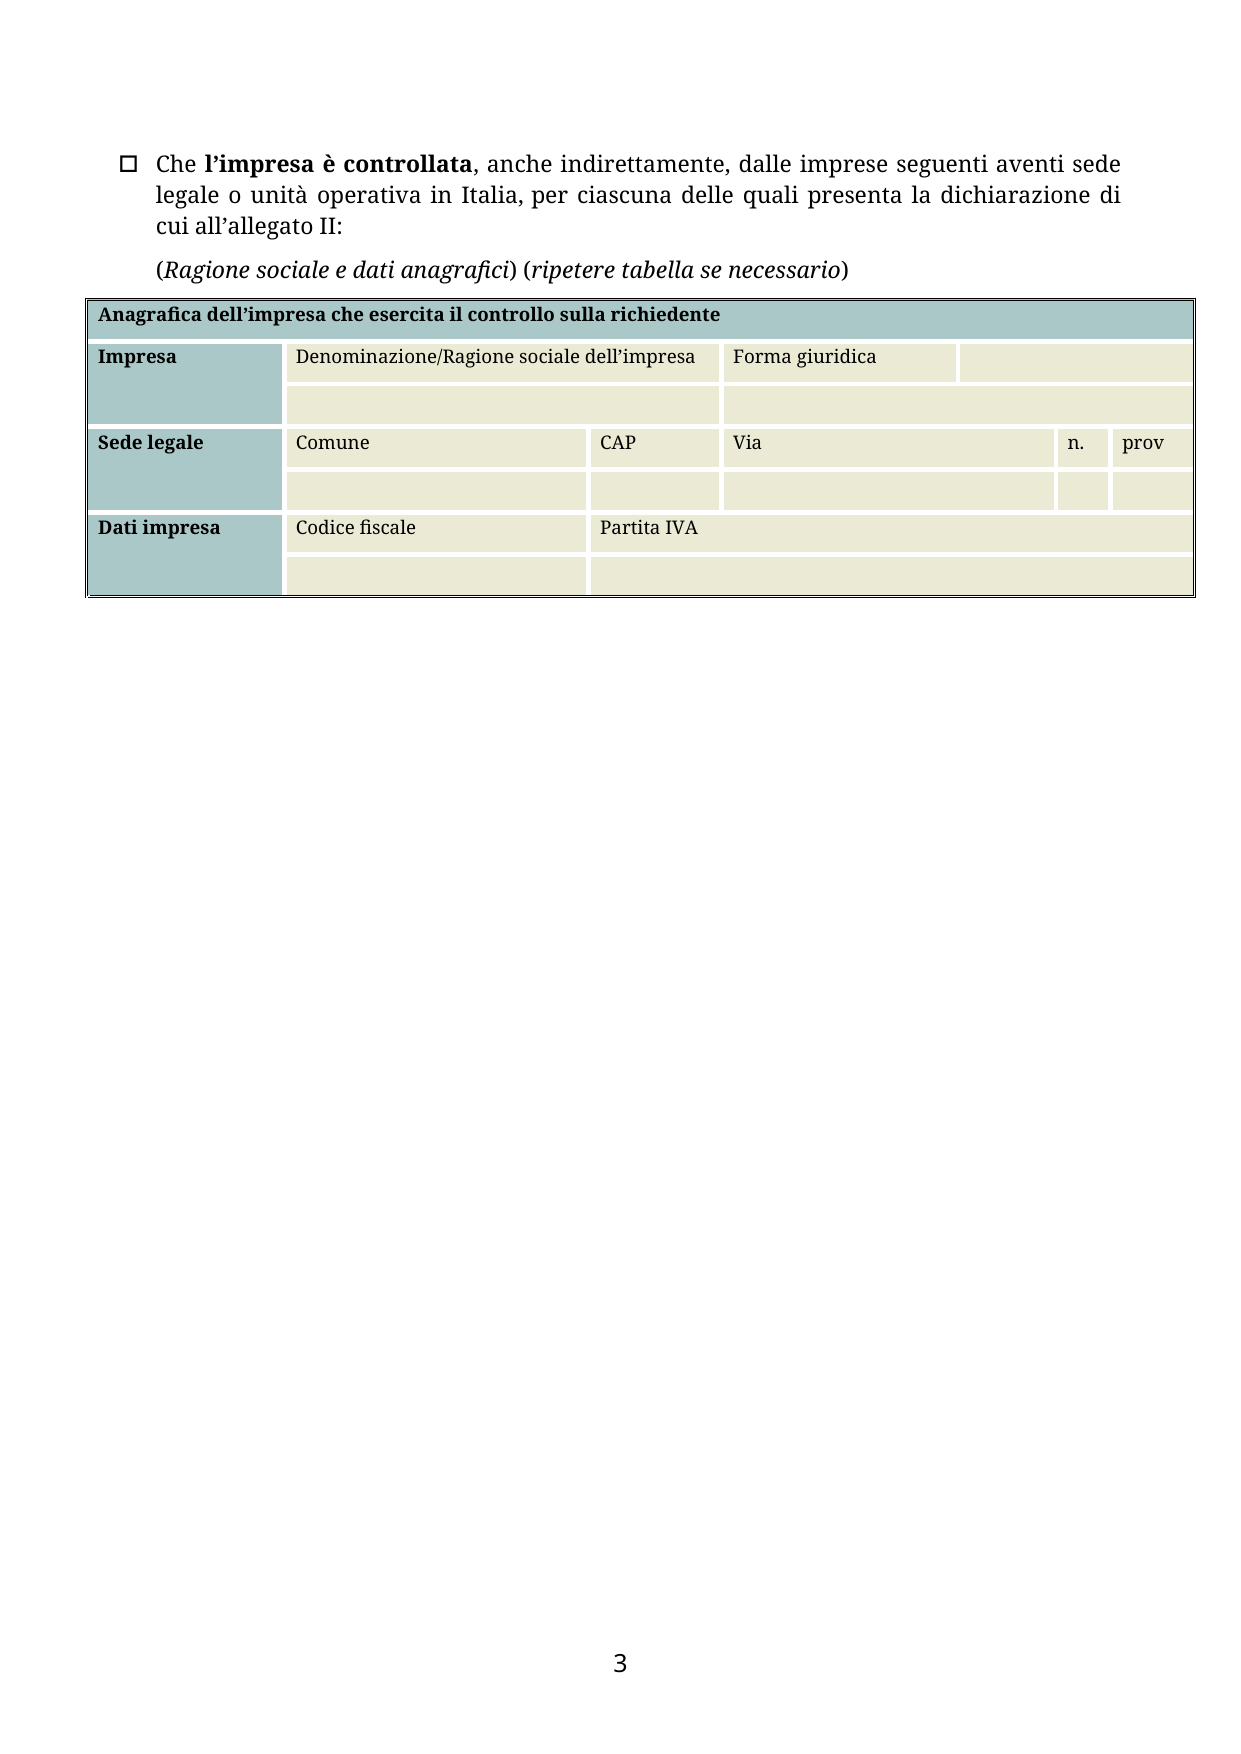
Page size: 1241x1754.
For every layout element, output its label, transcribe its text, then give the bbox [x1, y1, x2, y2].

text (Ragione sociale e dati anagrafici) (ripetere tabella se necessario) [156, 254, 1122, 285]
table_cell [724, 472, 1054, 510]
table_cell [724, 386, 1193, 424]
table_cell [1113, 472, 1193, 510]
table_cell Via [724, 429, 1054, 467]
table_cell [287, 557, 586, 595]
table_cell [1058, 472, 1108, 510]
table_cell Partita IVA [591, 515, 1193, 552]
list Che l’impresa è controllata, anche indirettamente, dalle imprese seguenti aventi sede legale o unità operativa in Italia, per ciascuna delle quali presenta la dichiarazione di cui all’allegato II: [118, 148, 1122, 241]
table_header Anagrafica dell’impresa che esercita il controllo sulla richiedente [88, 301, 1193, 339]
table_cell [591, 472, 719, 510]
table_cell Comune [287, 429, 586, 467]
table_cell Forma giuridica [724, 344, 956, 382]
table_cell Denominazione/Ragione sociale dell’impresa [287, 344, 719, 382]
table_cell [287, 472, 586, 510]
table_cell [591, 557, 1193, 595]
table_cell Dati impresa [88, 515, 282, 595]
table_cell n. [1058, 429, 1108, 467]
table_cell prov [1113, 429, 1193, 467]
table_cell Impresa [88, 344, 282, 424]
table_cell Codice fiscale [287, 515, 586, 552]
table_cell CAP [591, 429, 719, 467]
table_cell [287, 386, 719, 424]
table_cell Sede legale [88, 429, 282, 510]
table_cell [960, 344, 1193, 382]
